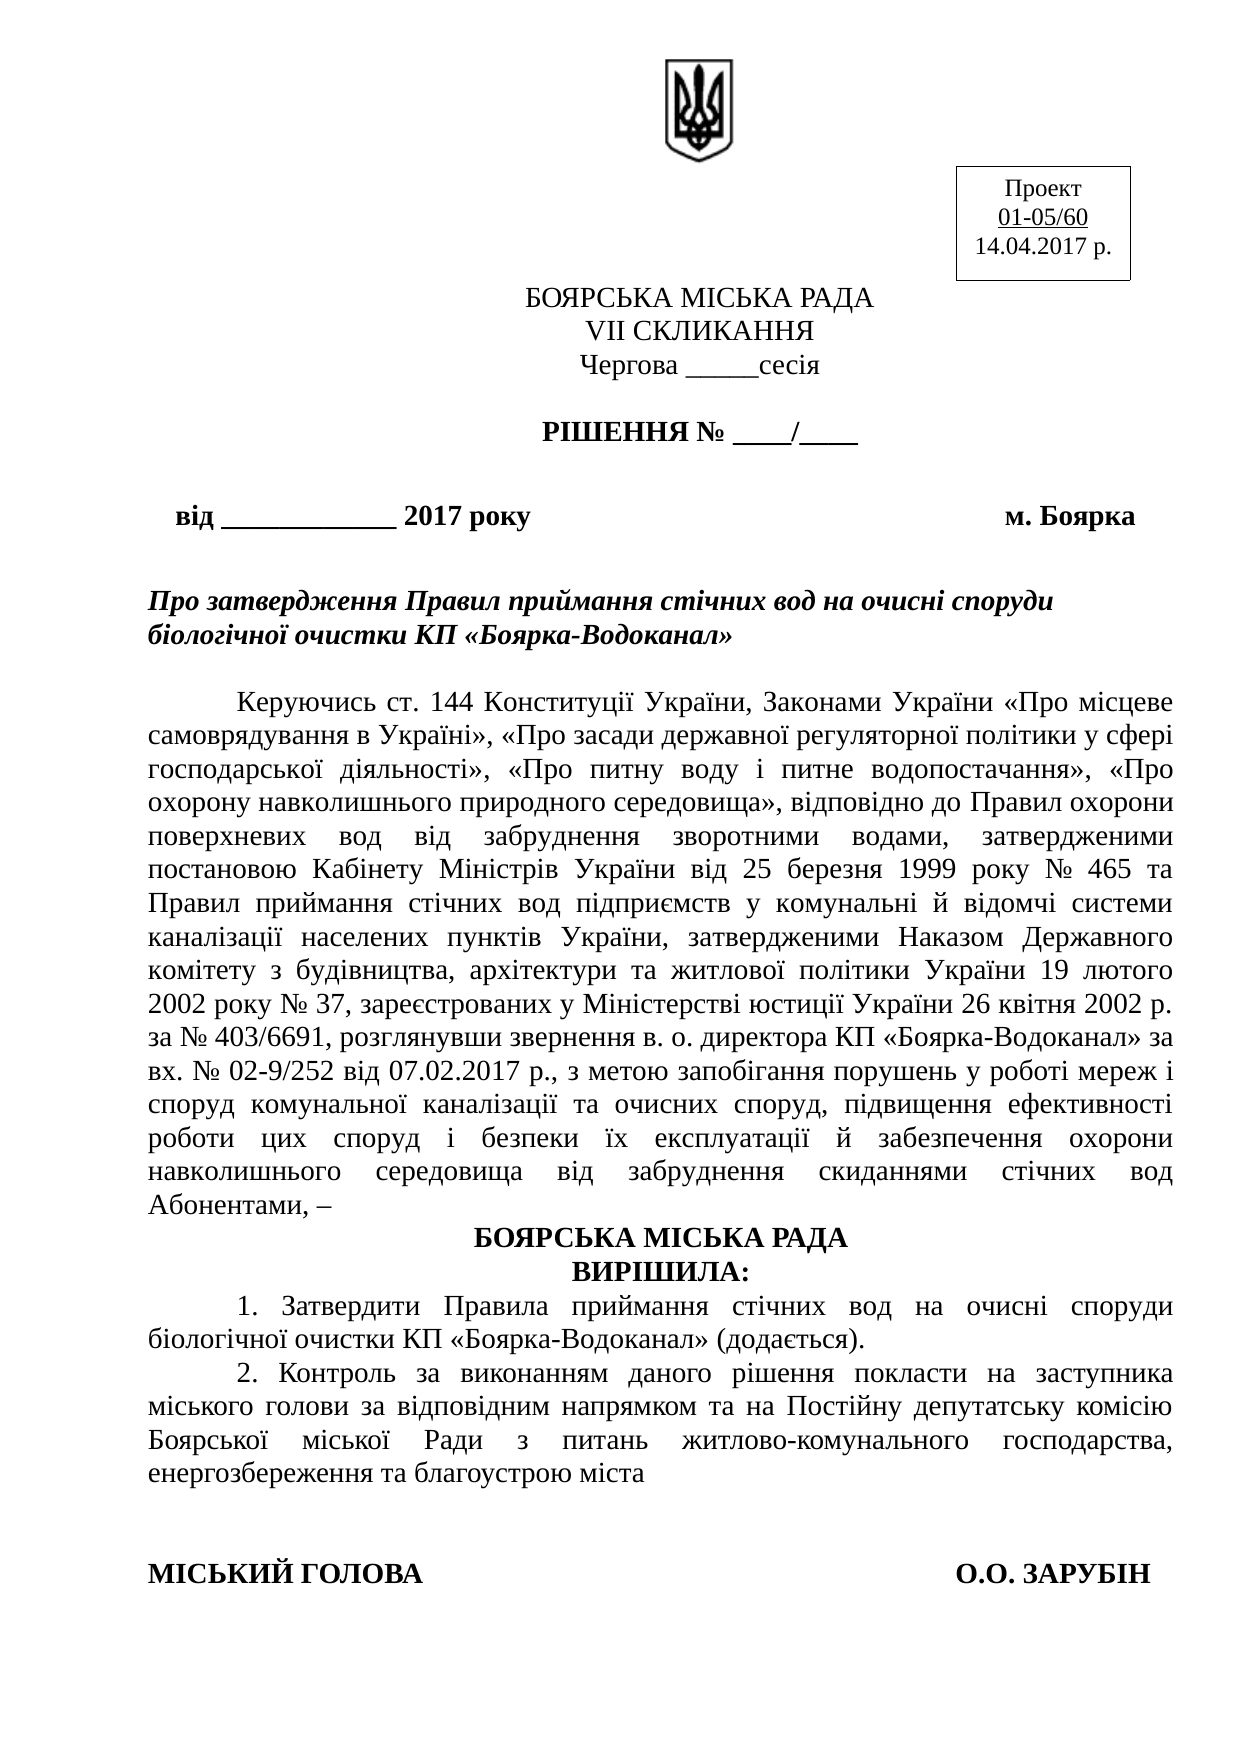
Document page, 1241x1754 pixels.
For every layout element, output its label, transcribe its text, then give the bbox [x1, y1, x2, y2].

text Про затвердження Правил приймання стічних вод на очисні споруди біологічної очистки КП «Боярка-Водоканал» [148, 583, 1174, 650]
table_cell від ____________ 2017 року м. Боярка [136, 498, 1181, 583]
table_header [136, 59, 1181, 280]
text ВИРІШИЛА: [148, 1254, 1174, 1288]
text МІСЬКИЙ ГОЛОВА О.О. ЗАРУБІН [148, 1556, 1174, 1589]
text 2. Контроль за виконанням даного рішення покласти на заступника міського голови за відповідним напрямком та на Постійну депутатську комісію Боярської міської Ради з питань житлово-комунального господарства, енергозбереження та благоустрою міста [148, 1355, 1174, 1489]
text Керуючись ст. 144 Конституції України, Законами України «Про місцеве самоврядування в Україні», «Про засади державної регуляторної політики у сфері господарської діяльності», «Про питну воду і питне водопостачання», «Про охорону навколишнього природного середовища», відповідно до Правил охорони поверхневих вод від забруднення зворотними водами, затвердженими постановою Кабінету Міністрів України від 25 березня 1999 року № 465 та Правил приймання стічних вод підприємств у комунальні й відомчі системи каналізації населених пунктів України, затвердженими Наказом Державного комітету з будівництва, архітектури та житлової політики України 19 лютого 2002 року № 37, зареєстрованих у Міністерстві юстиції України 26 квітня 2002 р. за № 403/6691, розглянувши звернення в. о. директора КП «Боярка-Водоканал» за вх. № 02-9/252 від 07.02.2017 р., з метою запобігання порушень у роботі мереж і споруд комунальної каналізації та очисних споруд, підвищення ефективності роботи цих споруд і безпеки їх експлуатації й забезпечення охорони навколишнього середовища від забруднення скиданнями стічних вод Абонентами, – [148, 684, 1174, 1221]
text 1. Затвердити Правила приймання стічних вод на очисні споруди біологічної очистки КП «Боярка-Водоканал» (додається). [148, 1288, 1174, 1355]
table_cell БОЯРСЬКА МІСЬКА РАДА VІI СКЛИКАННЯ Чергова _____сесія РІШЕННЯ № ____/____ [136, 280, 1181, 498]
picture [664, 59, 735, 164]
text БОЯРСЬКА МІСЬКА РАДА [148, 1221, 1174, 1254]
